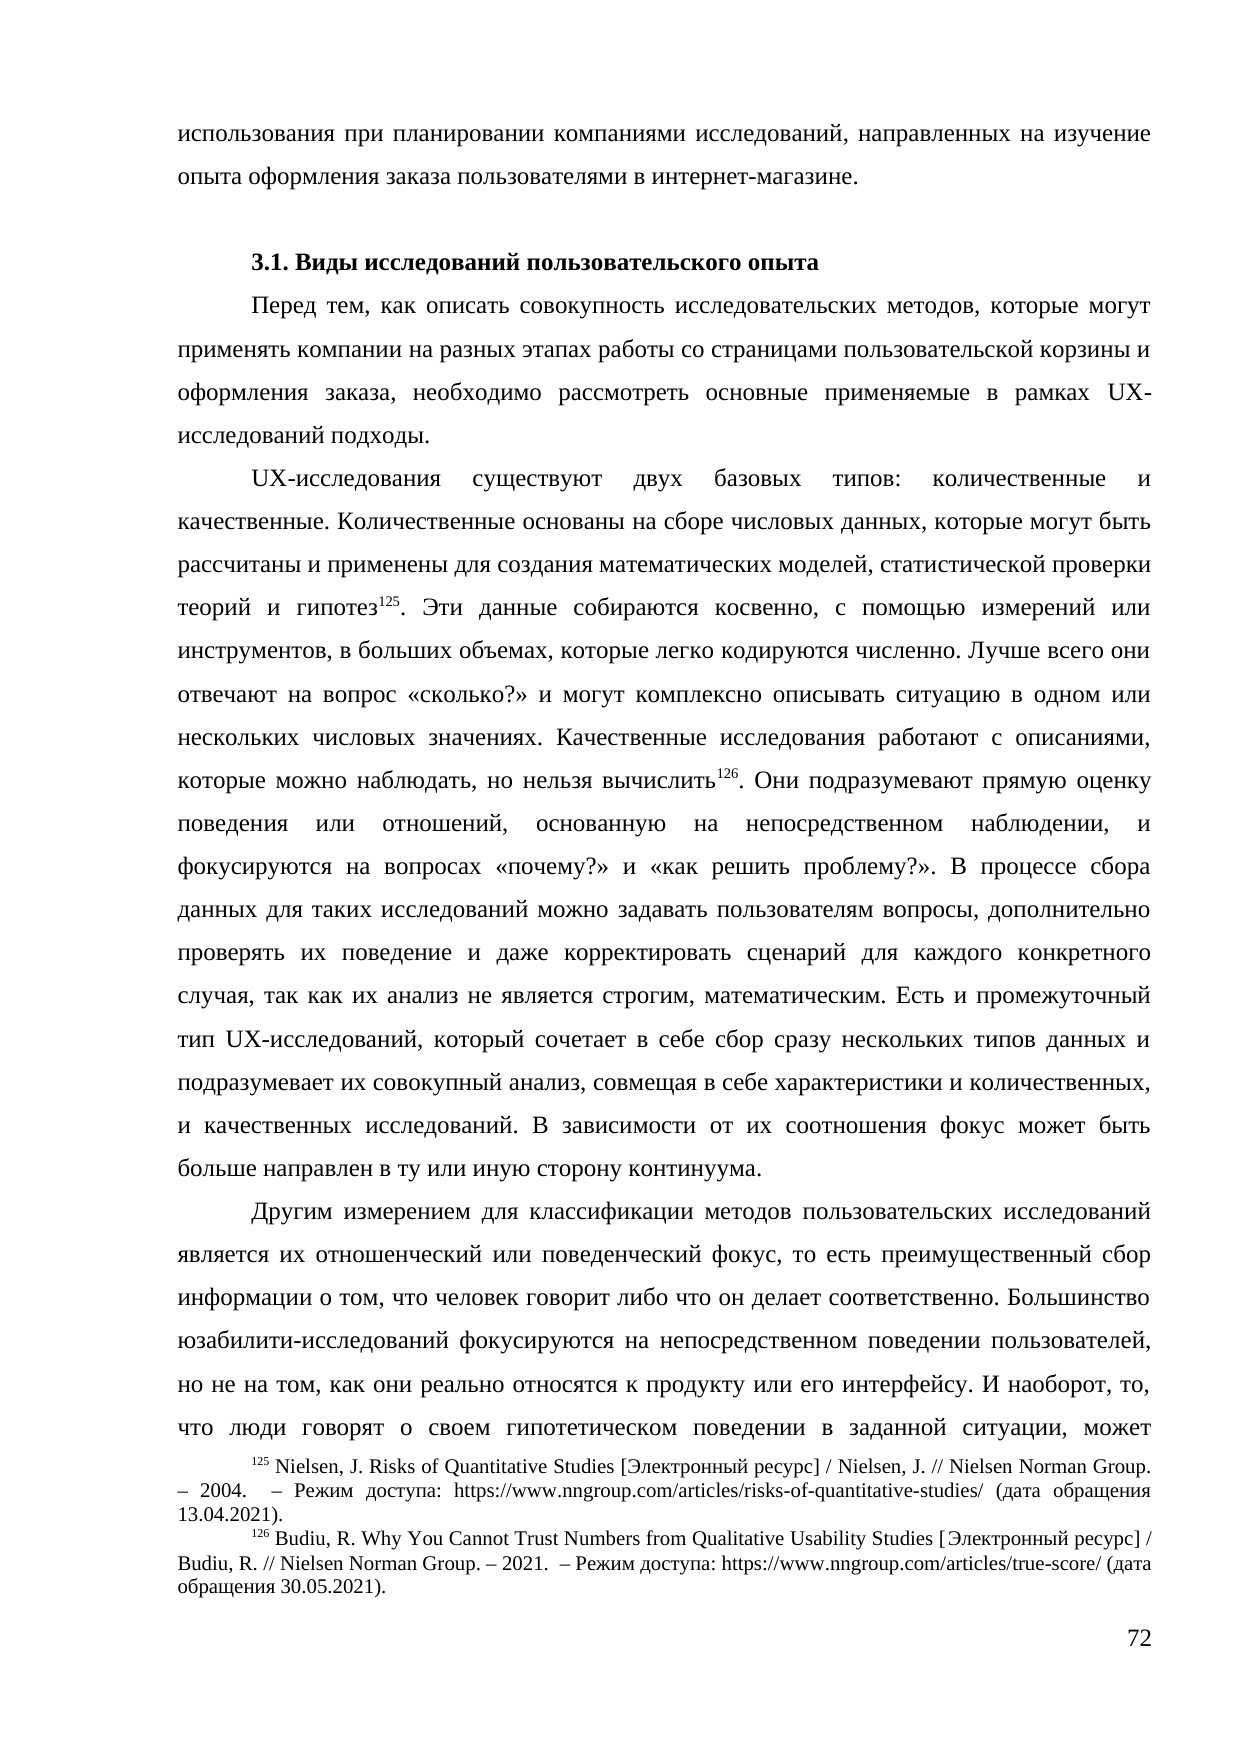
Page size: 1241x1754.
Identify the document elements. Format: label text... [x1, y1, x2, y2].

subtitle 3.1. Виды исследований пользовательского опыта [177, 247, 1152, 276]
text UX-исследования существуют двух базовых типов: количественные и качественные. Количественные основаны на сборе числовых данных, которые могут быть рассчитаны и применены для создания математических моделей, статистической проверки теорий и гипотез. Эти данные собираются косвенно, с помощью измерений или инструментов, в больших объемах, которые легко кодируются численно. Лучше всего они отвечают на вопрос «сколько?» и могут комплексно описывать ситуацию в одном или нескольких числовых значениях. Качественные исследования работают с описаниями, которые можно наблюдать, но нельзя вычислить. Они подразумевают прямую оценку поведения или отношений, основанную на непосредственном наблюдении, и фокусируются на вопросах «почему?» и «как решить проблему?». В процессе сбора данных для таких исследований можно задавать пользователям вопросы, дополнительно проверять их поведение и даже корректировать сценарий для каждого конкретного случая, так как их анализ не является строгим, математическим. Есть и промежуточный тип UX-исследований, который сочетает в себе сбор сразу нескольких типов данных и подразумевает их совокупный анализ, совмещая в себе характеристики и количественных, и качественных исследований. В зависимости от их соотношения фокус может быть больше направлен в ту или иную сторону континуума. [177, 463, 1152, 1182]
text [177, 1196, 1152, 1441]
text Перед тем, как описать совокупность исследовательских методов, которые могут применять компании на разных этапах работы со страницами пользовательской корзины и оформления заказа, необходимо рассмотреть основные применяемые в рамках UX-исследований подходы. [177, 291, 1152, 449]
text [177, 118, 1152, 190]
